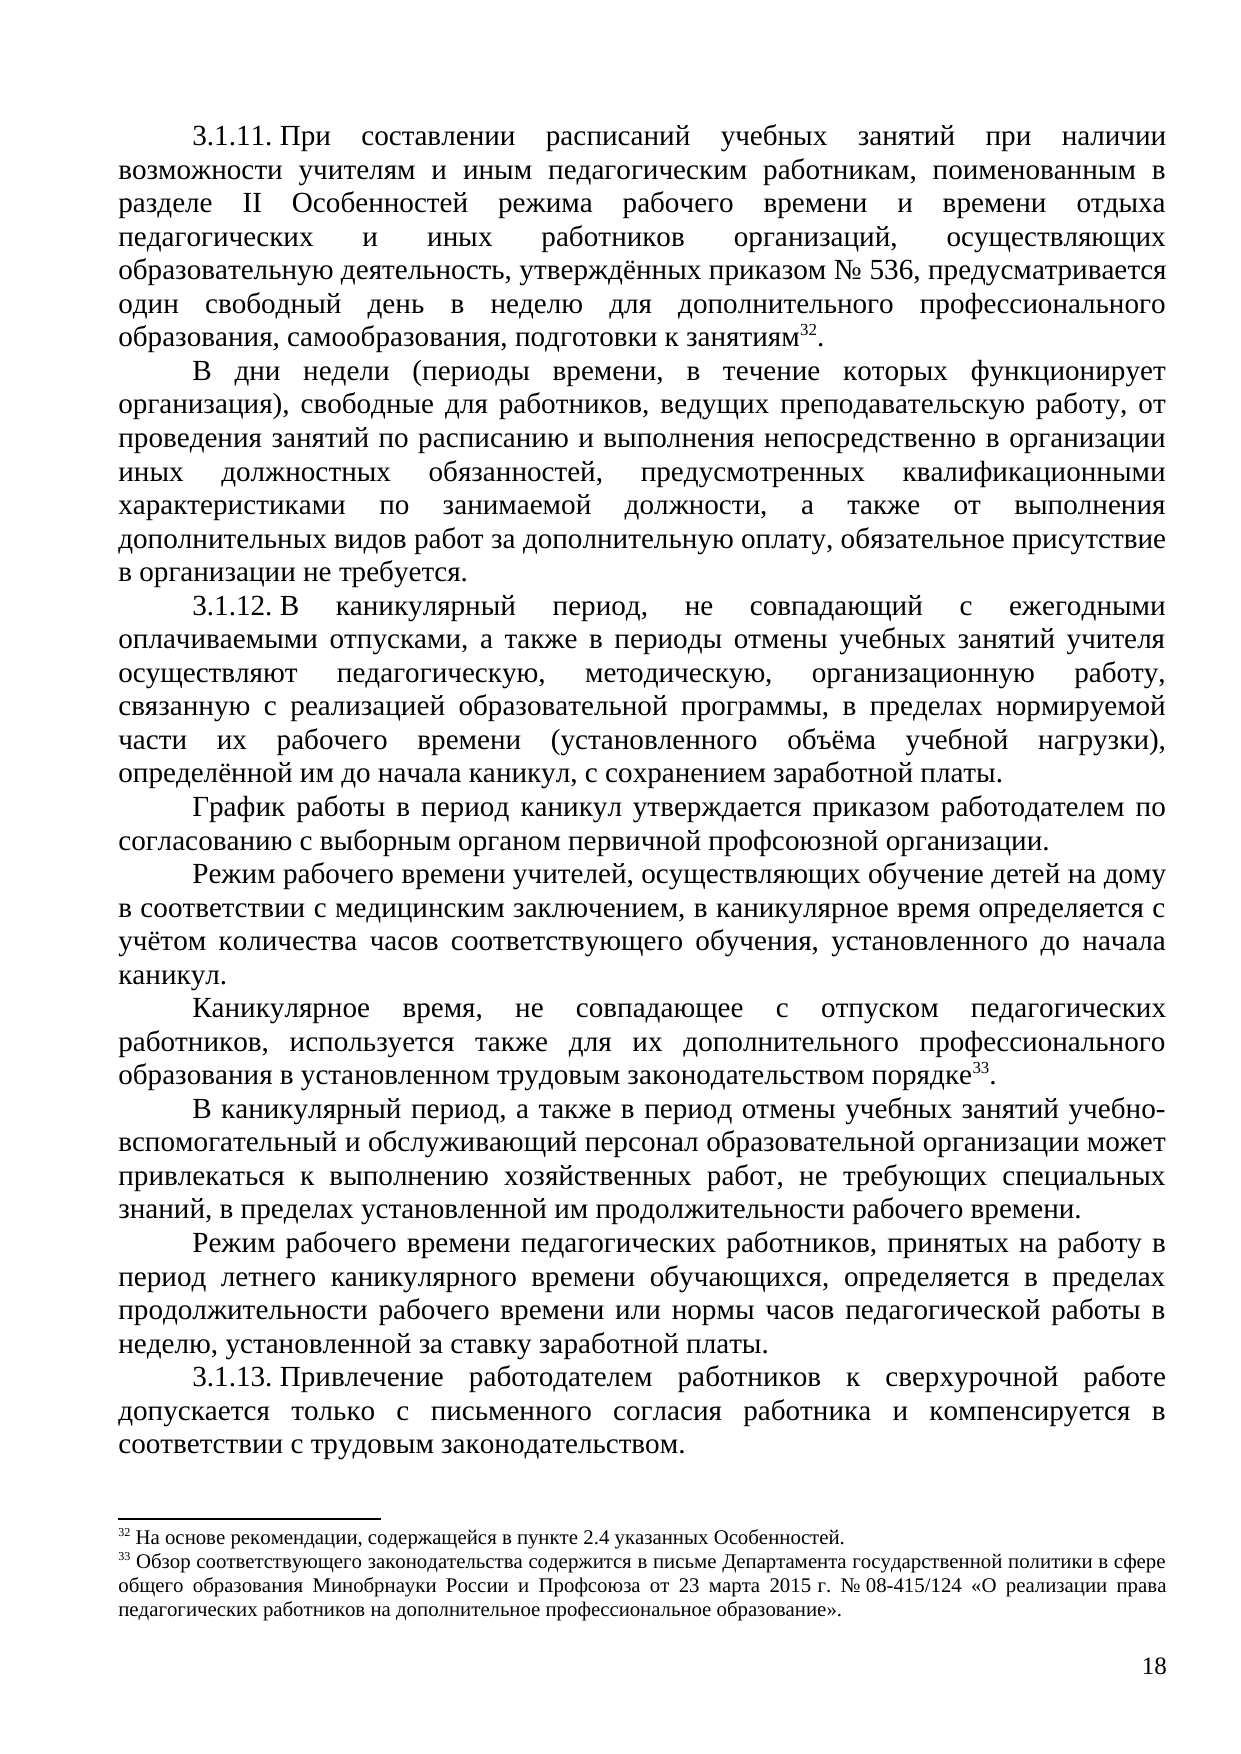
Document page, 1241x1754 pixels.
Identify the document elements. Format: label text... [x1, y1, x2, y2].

text Режим рабочего времени учителей, осуществляющих обучение детей на дому в соответствии с медицинским заключением, в каникулярное время определяется с учётом количества часов соответствующего обучения, установленного до начала каникул. [118, 856, 1167, 990]
text 3.1.11. При составлении расписаний учебных занятий при наличии возможности учителям и иным педагогическим работникам, поименованным в разделе II Особенностей режима рабочего времени и времени отдыха педагогических и иных работников организаций, осуществляющих образовательную деятельность, утверждённых приказом № 536, предусматривается один свободный день в неделю для дополнительного профессионального образования, самообразования, подготовки к занятиям. [118, 118, 1167, 353]
text 3.1.12. В каникулярный период, не совпадающий с ежегодными оплачиваемыми отпусками, а также в периоды отмены учебных занятий учителя осуществляют педагогическую, методическую, организационную работу, связанную с реализацией образовательной программы, в пределах нормируемой части их рабочего времени (установленного объёма учебной нагрузки), определённой им до начала каникул, с сохранением заработной платы. [118, 588, 1167, 789]
text В каникулярный период, а также в период отмены учебных занятий учебно-вспомогательный и обслуживающий персонал образовательной организации может привлекаться к выполнению хозяйственных работ, не требующих специальных знаний, в пределах установленной им продолжительности рабочего времени. [118, 1091, 1167, 1225]
text 3.1.13. Привлечение работодателем работников к сверхурочной работе допускается только с письменного согласия работника и компенсируется в соответствии с трудовым законодательством. [118, 1359, 1167, 1460]
text Каникулярное время, не совпадающее с отпуском педагогических работников, используется также для их дополнительного профессионального образования в установленном трудовым законодательством порядке. [118, 990, 1167, 1091]
text График работы в период каникул утверждается приказом работодателем по согласованию с выборным органом первичной профсоюзной организации. [118, 789, 1167, 856]
text Режим рабочего времени педагогических работников, принятых на работу в период летнего каникулярного времени обучающихся, определяется в пределах продолжительности рабочего времени или нормы часов педагогической работы в неделю, установленной за ставку заработной платы. [118, 1225, 1167, 1359]
text В дни недели (периоды времени, в течение которых функционирует организация), свободные для работников, ведущих преподавательскую работу, от проведения занятий по расписанию и выполнения непосредственно в организации иных должностных обязанностей, предусмотренных квалификационными характеристиками по занимаемой должности, а также от выполнения дополнительных видов работ за дополнительную оплату, обязательное присутствие в организации не требуется. [118, 353, 1167, 588]
